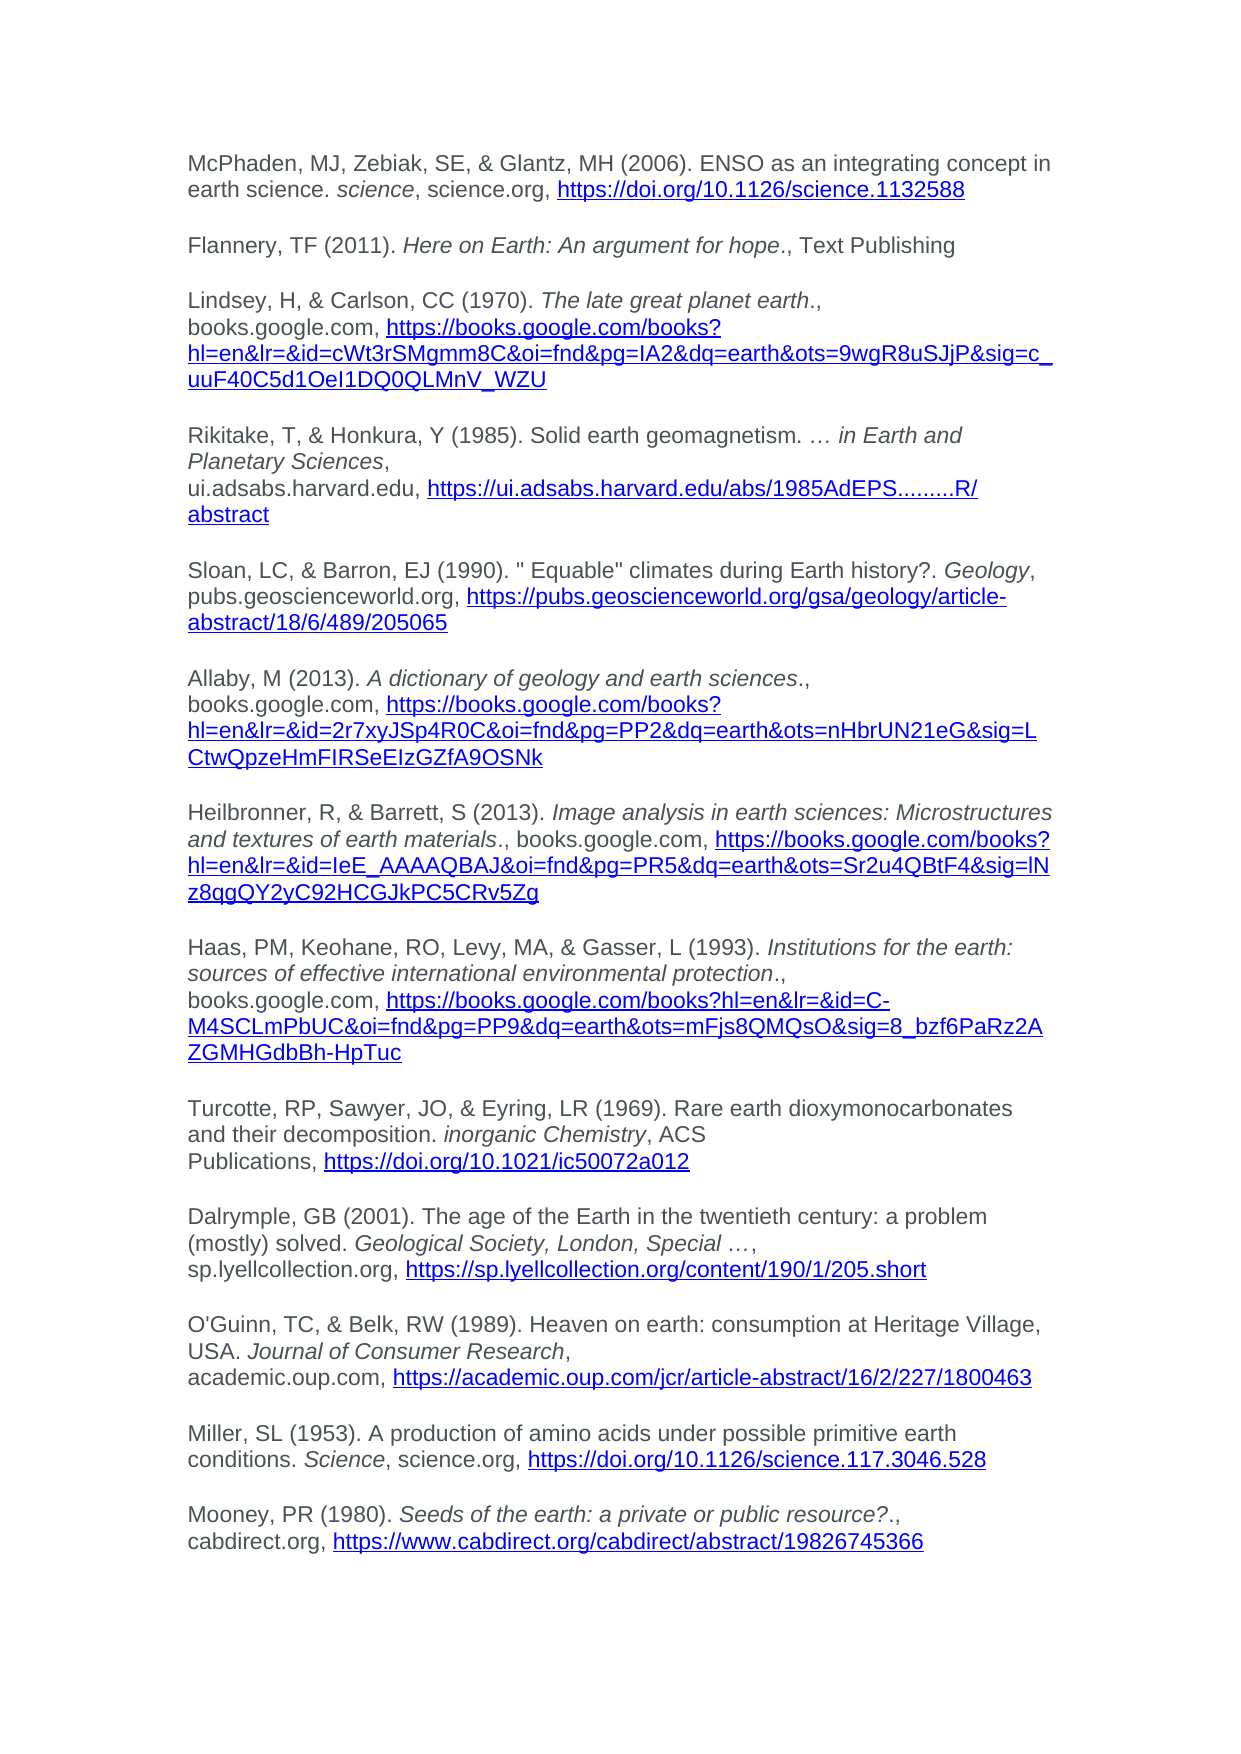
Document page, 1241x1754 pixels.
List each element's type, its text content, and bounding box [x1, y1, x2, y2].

text Flannery, TF (2011). Here on Earth: An argument for hope., Text Publishing [187, 232, 1053, 258]
text Miller, SL (1953). A production of amino acids under possible primitive earth conditions. Science, science.org, https://doi.org/10.1126/science.117.3046.528 [187, 1419, 1053, 1472]
text O'Guinn, TC, & Belk, RW (1989). Heaven on earth: consumption at Heritage Village, USA. Journal of Consumer Research, academic.oup.com, https://academic.oup.com/jcr/article-abstract/16/2/227/1800463 [187, 1311, 1053, 1390]
text Rikitake, T, & Honkura, Y (1985). Solid earth geomagnetism. … in Earth and Planetary Sciences, ui.adsabs.harvard.edu, https://ui.adsabs.harvard.edu/abs/1985AdEPS.........R/abstract [187, 422, 1053, 527]
text McPhaden, MJ, Zebiak, SE, & Glantz, MH (2006). ENSO as an integrating concept in earth science. science, science.org, https://doi.org/10.1126/science.1132588 [187, 150, 1053, 203]
text Lindsey, H, & Carlson, CC (1970). The late great planet earth., books.google.com, https://books.google.com/books?hl=en&lr=&id=cWt3rSMgmm8C&oi=fnd&pg=IA2&dq=earth&ots=9wgR8uSJjP&sig=c_uuF40C5d1OeI1DQ0QLMnV_WZU [187, 364, 1053, 393]
text Lindsey, H, & Carlson, CC (1970). The late great planet earth., books.google.com, https://books.google.com/books?hl=en&lr=&id=cWt3rSMgmm8C&oi=fnd&pg=IA2&dq=earth&ots=9wgR8uSJjP&sig=c_uuF40C5d1OeI1DQ0QLMnV_WZU [187, 287, 1053, 363]
text Mooney, PR (1980). Seeds of the earth: a private or public resource?., cabdirect.org, https://www.cabdirect.org/cabdirect/abstract/19826745366 [187, 1501, 1053, 1554]
text Turcotte, RP, Sawyer, JO, & Eyring, LR (1969). Rare earth dioxymonocarbonates and their decomposition. inorganic Chemistry, ACS Publications, https://doi.org/10.1021/ic50072a012 [187, 1095, 1053, 1174]
text Heilbronner, R, & Barrett, S (2013). Image analysis in earth sciences: Microstructures and textures of earth materials., books.google.com, https://books.google.com/books?hl=en&lr=&id=IeE_AAAAQBAJ&oi=fnd&pg=PR5&dq=earth&ots=Sr2u4QBtF4&sig=lNz8qgQY2yC92HCGJkPC5CRv5Zg [187, 799, 1053, 905]
text Allaby, M (2013). A dictionary of geology and earth sciences., books.google.com, https://books.google.com/books?hl=en&lr=&id=2r7xyJSp4R0C&oi=fnd&pg=PP2&dq=earth&ots=nHbrUN21eG&sig=LCtwQpzeHmFIRSeEIzGZfA9OSNk [187, 665, 1053, 770]
text Haas, PM, Keohane, RO, Levy, MA, & Gasser, L (1993). Institutions for the earth: sources of effective international environmental protection., books.google.com, https://books.google.com/books?hl=en&lr=&id=C-M4SCLmPbUC&oi=fnd&pg=PP9&dq=earth&ots=mFjs8QMQsO&sig=8_bzf6PaRz2AZGMHGdbBh-HpTuc [187, 934, 1053, 1066]
text Sloan, LC, & Barron, EJ (1990). " Equable" climates during Earth history?. Geology, pubs.geoscienceworld.org, https://pubs.geoscienceworld.org/gsa/geology/article-abstract/18/6/489/205065 [187, 557, 1053, 636]
text Dalrymple, GB (2001). The age of the Earth in the twentieth century: a problem (mostly) solved. Geological Society, London, Special …, sp.lyellcollection.org, https://sp.lyellcollection.org/content/190/1/205.short [187, 1203, 1053, 1282]
